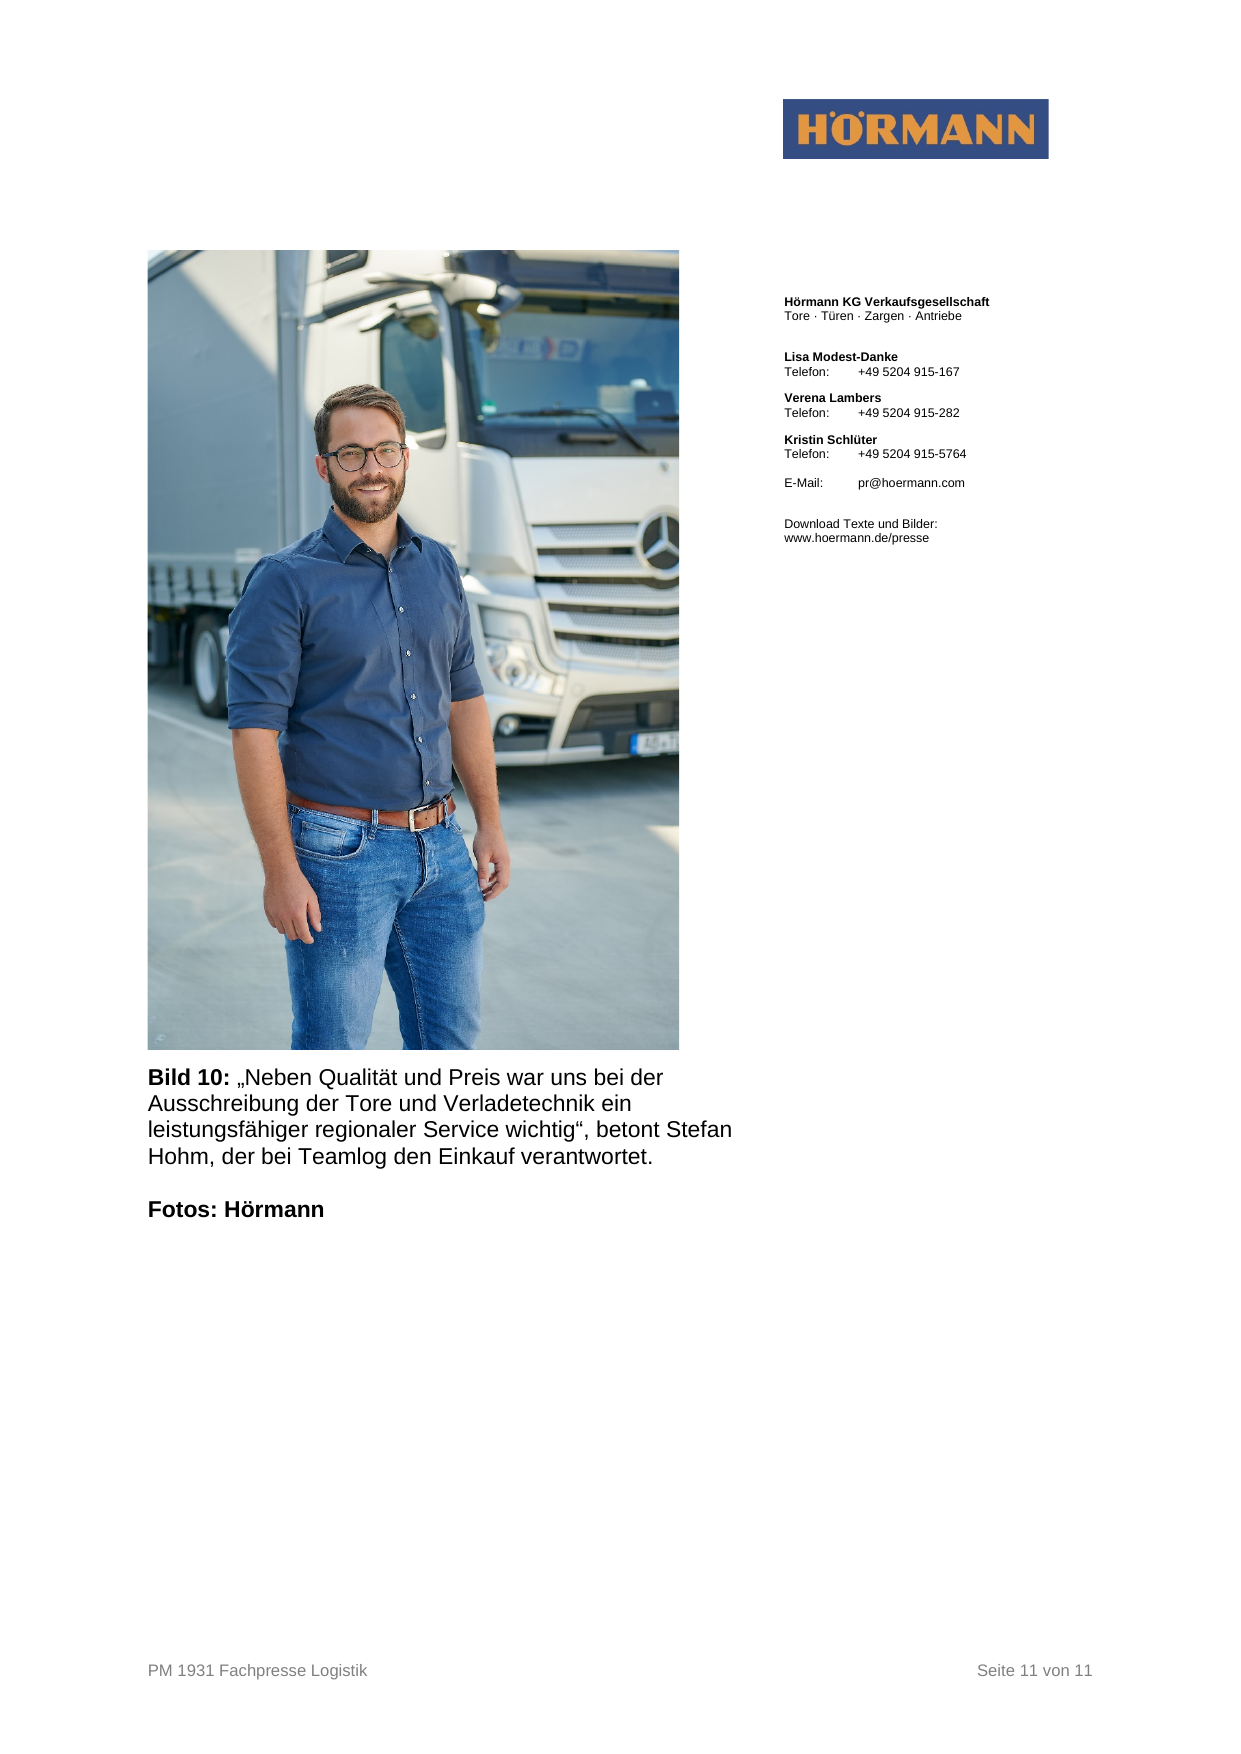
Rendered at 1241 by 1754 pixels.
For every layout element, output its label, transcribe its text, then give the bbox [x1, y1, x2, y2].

text Fotos: Hörmann [148, 1196, 1171, 1222]
text Bild 10: „Neben Qualität und Preis war uns bei der Ausschreibung der Tore und Verladetechnik ein leistungsfähiger regionaler Service wichtig“, betont Stefan Hohm, der bei Teamlog den Einkauf verantwortet. [148, 1064, 766, 1169]
picture [147, 250, 680, 1050]
picture [783, 99, 1049, 159]
